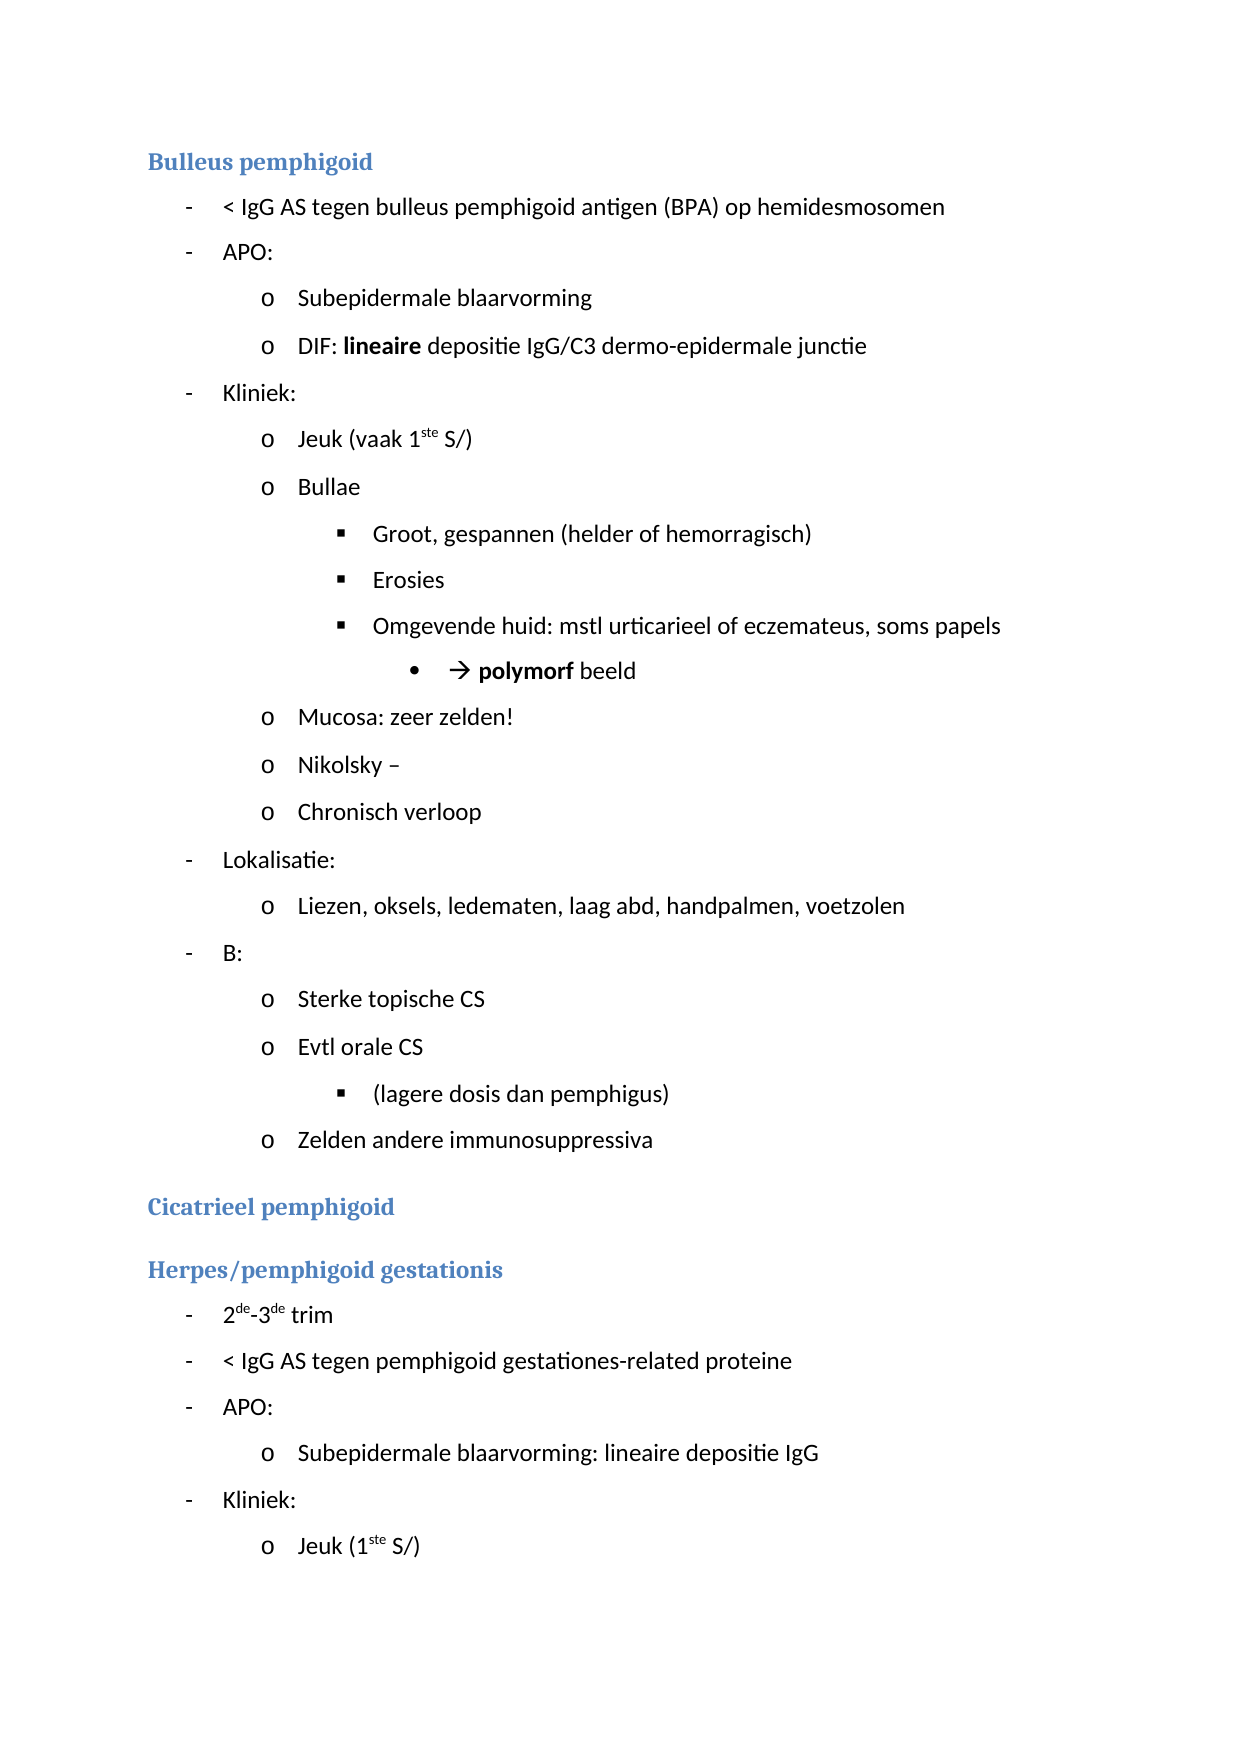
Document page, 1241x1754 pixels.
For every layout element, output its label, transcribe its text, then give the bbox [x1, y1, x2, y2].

list Chronisch verloop [260, 796, 1093, 828]
list Subepidermale blaarvorming [260, 282, 1093, 314]
list APO: [185, 1391, 1093, 1422]
list Mucosa: zeer zelden! [260, 701, 1093, 733]
list B: [185, 937, 1093, 968]
list Erosies [335, 564, 1093, 594]
list APO: [185, 236, 1093, 267]
list < IgG AS tegen bulleus pemphigoid antigen (BPA) op hemidesmosomen [185, 191, 1093, 221]
list Groot, gespannen (helder of hemorragisch) [335, 518, 1093, 549]
list Nikolsky – [260, 749, 1093, 781]
list Liezen, oksels, ledematen, laag abd, handpalmen, voetzolen [260, 890, 1093, 922]
list Subepidermale blaarvorming: lineaire depositie IgG [260, 1437, 1093, 1468]
subtitle Herpes/pemphigoid gestationis [148, 1256, 1093, 1285]
subtitle Cicatrieel pemphigoid [148, 1192, 1093, 1221]
list Zelden andere immunosuppressiva [260, 1124, 1093, 1156]
list 2de-3de trim [185, 1299, 1093, 1330]
list Lokalisatie: [185, 844, 1093, 874]
list Jeuk (1ste S/) [260, 1530, 1093, 1562]
list polymorf beeld [410, 656, 1093, 686]
list Omgevende huid: mstl urticarieel of eczemateus, soms papels [335, 610, 1093, 640]
list Jeuk (vaak 1ste S/) [260, 423, 1093, 455]
list DIF: lineaire depositie IgG/C3 dermo-epidermale junctie [260, 330, 1093, 362]
list Bullae [260, 471, 1093, 502]
list (lagere dosis dan pemphigus) [335, 1078, 1093, 1109]
list Kliniek: [185, 1484, 1093, 1515]
list Sterke topische CS [260, 983, 1093, 1015]
list Evtl orale CS [260, 1031, 1093, 1062]
list < IgG AS tegen pemphigoid gestationes-related proteine [185, 1345, 1093, 1376]
list Kliniek: [185, 377, 1093, 408]
subtitle Bulleus pemphigoid [148, 148, 1093, 176]
